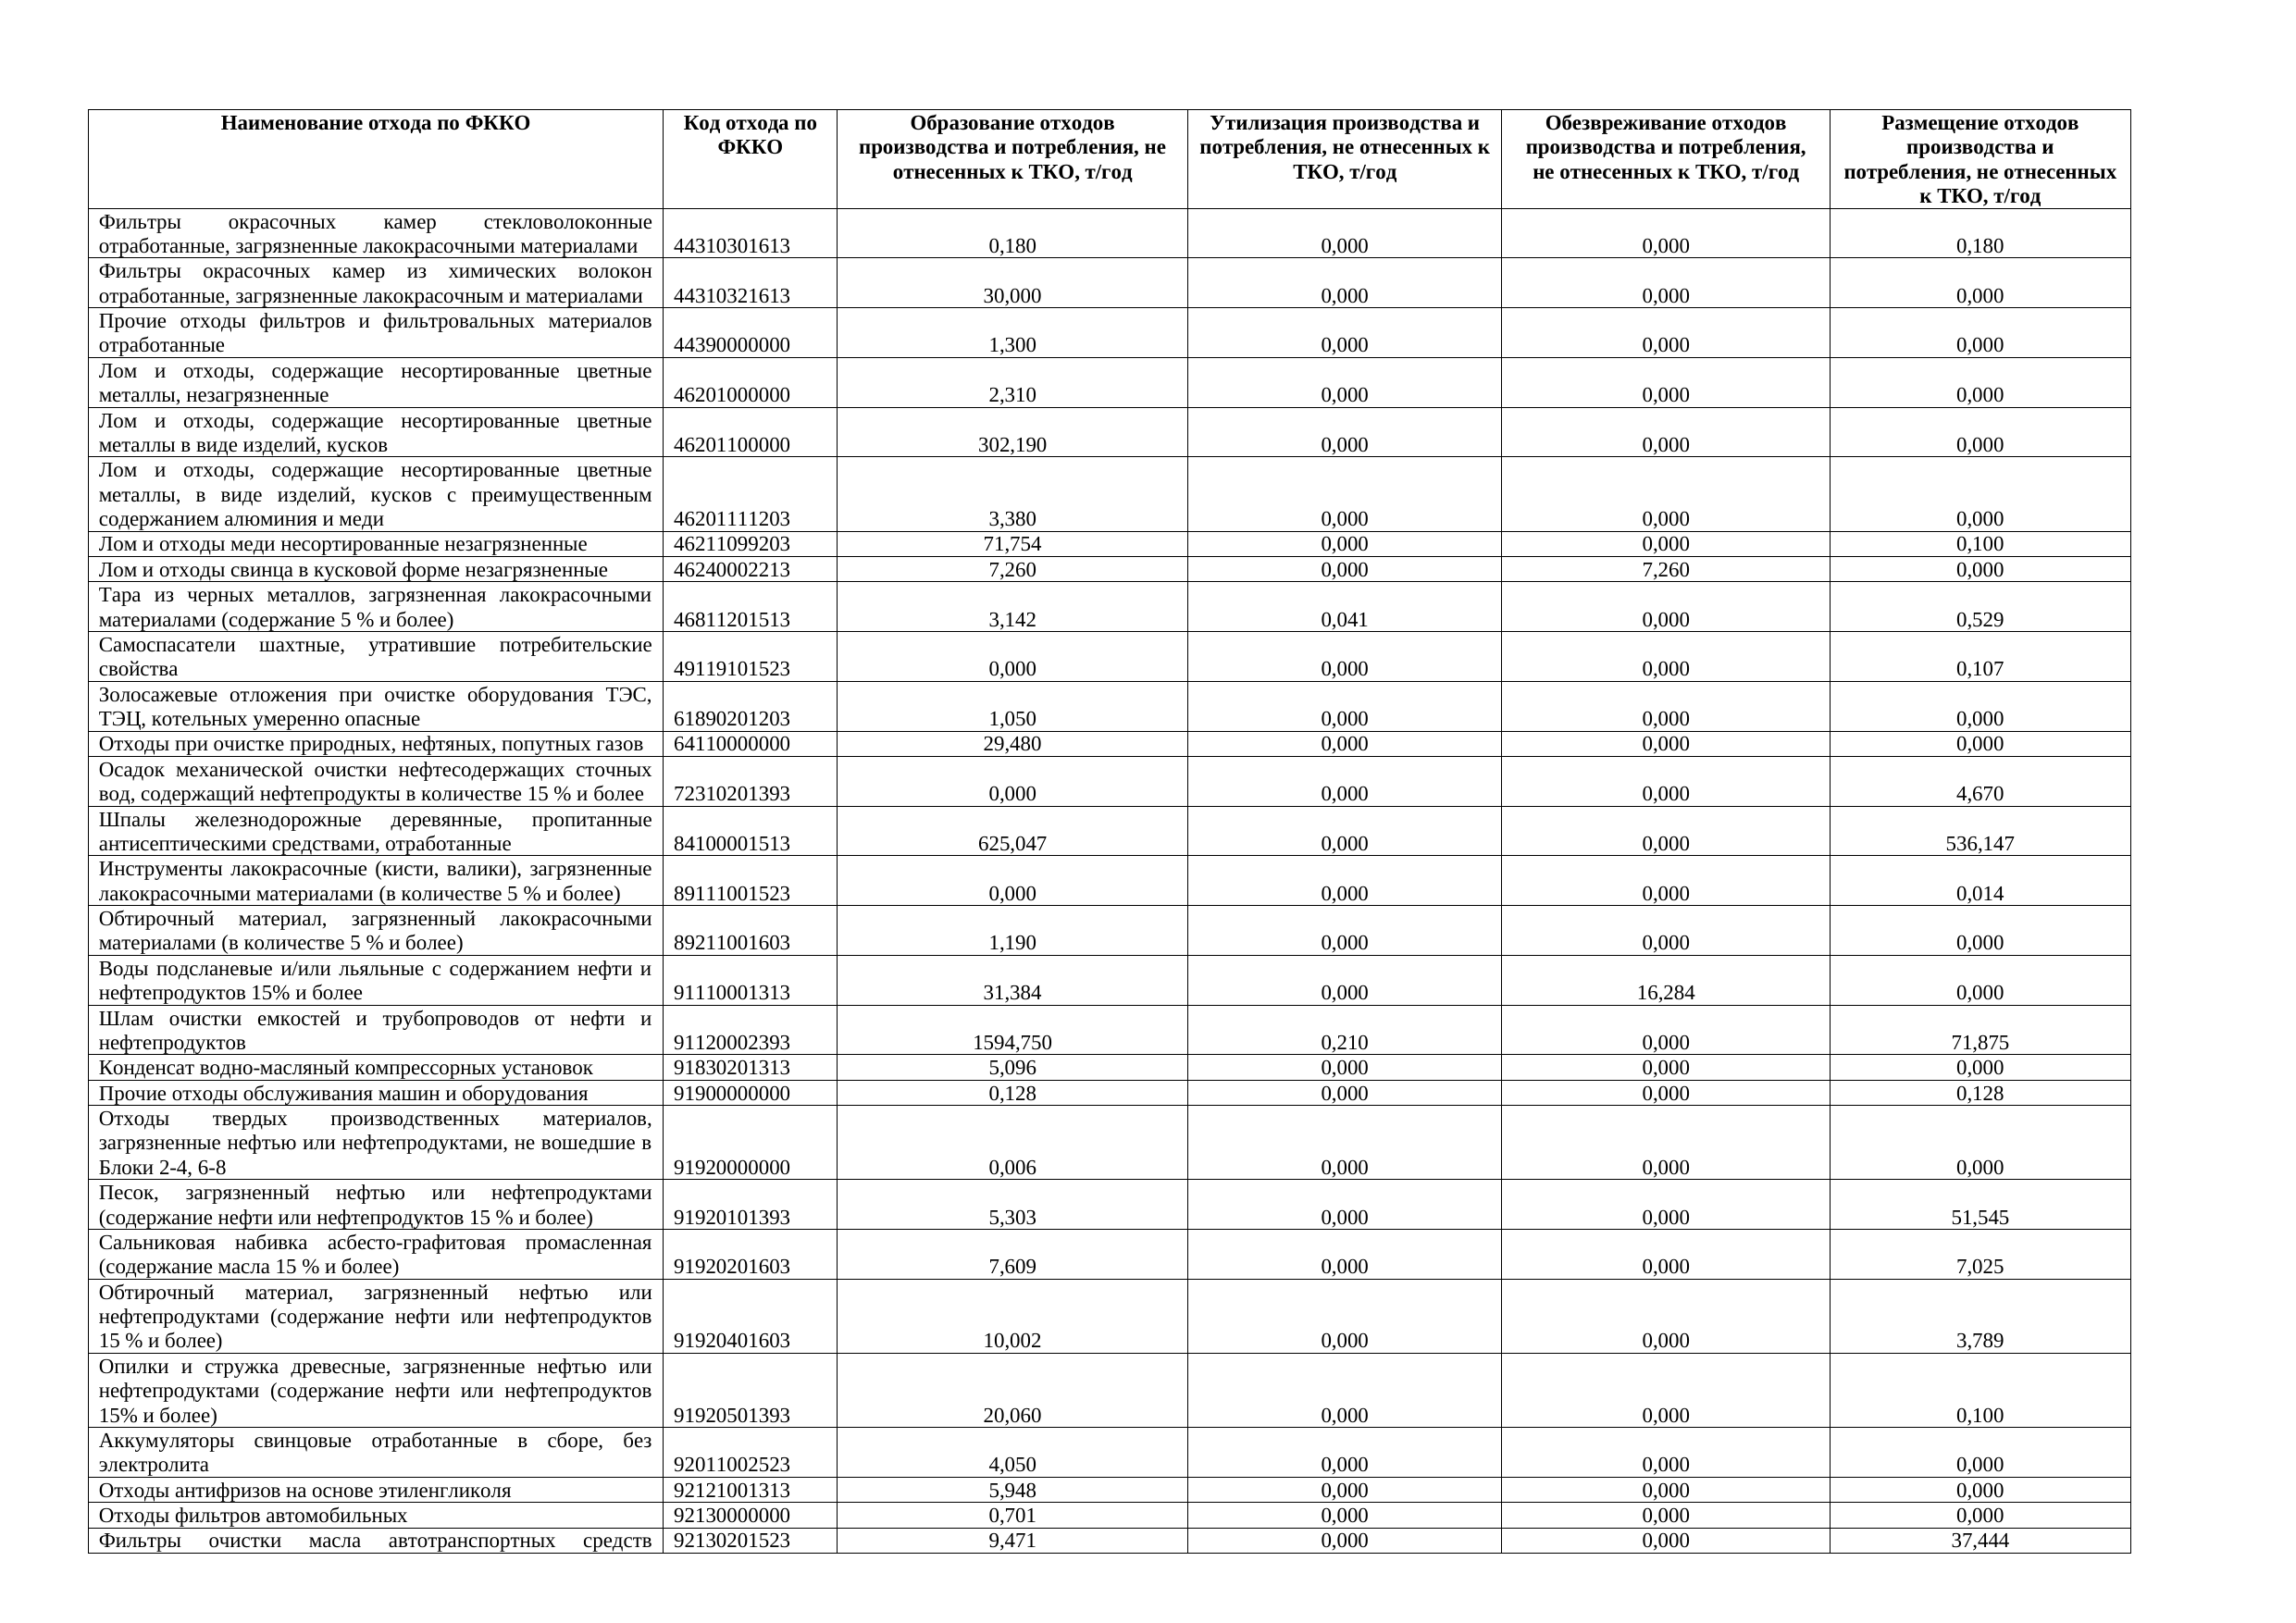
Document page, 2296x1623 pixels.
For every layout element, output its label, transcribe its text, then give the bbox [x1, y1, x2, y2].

table_cell 89211001603 [664, 906, 837, 955]
table_cell 0,000 [1502, 532, 1830, 556]
table_cell 37,444 [1831, 1529, 2130, 1553]
table_cell 30,000 [838, 258, 1187, 307]
table_header Обезвреживание отходов производства и потребления, не отнесенных к ТКО, т/год [1502, 110, 1830, 207]
table_cell Воды подсланевые и/или льяльные с содержанием нефти и нефтепродуктов 15% и более [89, 956, 663, 1005]
table_cell 51,545 [1831, 1180, 2130, 1229]
table_cell 0,000 [1188, 1478, 1501, 1502]
table_cell 5,096 [838, 1055, 1187, 1080]
table_cell 7,025 [1831, 1230, 2130, 1279]
table_cell 0,000 [1188, 1081, 1501, 1105]
table_cell 0,180 [1831, 209, 2130, 257]
table_cell 0,000 [1502, 457, 1830, 530]
table_cell 0,000 [1831, 732, 2130, 756]
table_cell 3,789 [1831, 1280, 2130, 1353]
table_cell 46811201513 [664, 582, 837, 631]
table_cell Аккумуляторы свинцовые отработанные в сборе, без электролита [89, 1428, 663, 1477]
table_cell 0,014 [1831, 856, 2130, 905]
table_cell 46201100000 [664, 408, 837, 456]
table_cell 92011002523 [664, 1428, 837, 1477]
table_cell 0,000 [838, 632, 1187, 681]
table_cell 46211099203 [664, 532, 837, 556]
table_cell 46201111203 [664, 457, 837, 530]
table_cell 0,000 [1188, 1354, 1501, 1427]
table_cell 89111001523 [664, 856, 837, 905]
table_cell 0,000 [1502, 1478, 1830, 1502]
table_cell 29,480 [838, 732, 1187, 756]
table_cell 92130201523 [664, 1529, 837, 1553]
table_cell 91920000000 [664, 1106, 837, 1179]
table_cell 0,000 [1188, 557, 1501, 581]
table_cell 7,609 [838, 1230, 1187, 1279]
table_cell 0,000 [1502, 732, 1830, 756]
table_cell 4,670 [1831, 757, 2130, 806]
table_cell 0,000 [1831, 906, 2130, 955]
table_cell 0,000 [1188, 209, 1501, 257]
table_cell Лом и отходы свинца в кусковой форме незагрязненные [89, 557, 663, 581]
table_cell 0,000 [1188, 757, 1501, 806]
table_cell 4,050 [838, 1428, 1187, 1477]
table_cell Самоспасатели шахтные, утратившие потребительские свойства [89, 632, 663, 681]
table_cell 9,471 [838, 1529, 1187, 1553]
table_cell 0,000 [1502, 906, 1830, 955]
table_cell 0,000 [1188, 532, 1501, 556]
table_cell 0,000 [1502, 1428, 1830, 1477]
table_cell 0,000 [1502, 408, 1830, 456]
table_cell 5,948 [838, 1478, 1187, 1502]
table_cell 1,300 [838, 308, 1187, 357]
table_cell 0,000 [1831, 258, 2130, 307]
table_cell 0,000 [1188, 1428, 1501, 1477]
table_cell Фильтры окрасочных камер стекловолоконные отработанные, загрязненные лакокрасочными материалами [89, 209, 663, 257]
table_header Наименование отхода по ФККО [89, 110, 663, 207]
table_cell 91920201603 [664, 1230, 837, 1279]
table_cell 0,000 [1502, 258, 1830, 307]
table_cell 0,180 [838, 209, 1187, 257]
table_cell 0,000 [1188, 308, 1501, 357]
table_cell 0,000 [1188, 1055, 1501, 1080]
table_cell Лом и отходы, содержащие несортированные цветные металлы в виде изделий, кусков [89, 408, 663, 456]
table_cell 46201000000 [664, 358, 837, 406]
table_cell 0,000 [1502, 1081, 1830, 1105]
table_cell Прочие отходы обслуживания машин и оборудования [89, 1081, 663, 1105]
table_cell 2,310 [838, 358, 1187, 406]
table_cell Сальниковая набивка асбесто-графитовая промасленная (содержание масла 15 % и более) [89, 1230, 663, 1279]
table_cell 0,000 [1188, 1230, 1501, 1279]
table_cell 10,002 [838, 1280, 1187, 1353]
table_cell 0,000 [1502, 632, 1830, 681]
table_cell Инструменты лакокрасочные (кисти, валики), загрязненные лакокрасочными материалами (в количестве 5 % и более) [89, 856, 663, 905]
table_header Код отхода по ФККО [664, 110, 837, 207]
table_cell 0,000 [1188, 408, 1501, 456]
table_cell 0,006 [838, 1106, 1187, 1179]
table_cell Осадок механической очистки нефтесодержащих сточных вод, содержащий нефтепродукты в количестве 15 % и более [89, 757, 663, 806]
table_cell 0,000 [1502, 1180, 1830, 1229]
table_cell 0,000 [1831, 1428, 2130, 1477]
table_cell 0,000 [1502, 209, 1830, 257]
table_cell 0,000 [1831, 358, 2130, 406]
table_cell 92121001313 [664, 1478, 837, 1502]
table_header Образование отходов производства и потребления, не отнесенных к ТКО, т/год [838, 110, 1187, 207]
table_cell 0,529 [1831, 582, 2130, 631]
table_cell Фильтры очистки масла автотранспортных средств отработанные [89, 1529, 663, 1553]
table_cell 91920401603 [664, 1280, 837, 1353]
table_cell Тара из черных металлов, загрязненная лакокрасочными материалами (содержание 5 % и более) [89, 582, 663, 631]
table_cell 91110001313 [664, 956, 837, 1005]
table_cell 0,000 [1188, 1280, 1501, 1353]
table_cell 72310201393 [664, 757, 837, 806]
table_cell 0,000 [1188, 1106, 1501, 1179]
table_cell 0,000 [1502, 1055, 1830, 1080]
table_header Утилизация производства и потребления, не отнесенных к ТКО, т/год [1188, 110, 1501, 207]
table_cell 0,000 [1188, 732, 1501, 756]
table_cell 0,000 [1188, 956, 1501, 1005]
table_cell 91900000000 [664, 1081, 837, 1105]
table_cell 7,260 [838, 557, 1187, 581]
table_cell 3,380 [838, 457, 1187, 530]
table_cell 71,875 [1831, 1006, 2130, 1054]
table_cell 44310301613 [664, 209, 837, 257]
table_cell 0,000 [1188, 632, 1501, 681]
table_header Размещение отходов производства и потребления, не отнесенных к ТКО, т/год [1831, 110, 2130, 207]
table_cell 0,000 [1831, 1106, 2130, 1179]
table_cell 31,384 [838, 956, 1187, 1005]
table_cell 536,147 [1831, 807, 2130, 855]
table_cell 0,000 [1188, 358, 1501, 406]
table_cell 0,000 [1188, 1529, 1501, 1553]
table_cell Отходы твердых производственных материалов, загрязненные нефтью или нефтепродуктами, не вошедшие в Блоки 2-4, 6-8 [89, 1106, 663, 1179]
table_cell 0,000 [1502, 682, 1830, 730]
table_cell 0,701 [838, 1503, 1187, 1528]
table_cell 71,754 [838, 532, 1187, 556]
table_cell Прочие отходы фильтров и фильтровальных материалов отработанные [89, 308, 663, 357]
table_cell 61890201203 [664, 682, 837, 730]
table_cell 0,000 [1502, 1106, 1830, 1179]
table_cell 91920501393 [664, 1354, 837, 1427]
table_cell 0,000 [1502, 1006, 1830, 1054]
table_cell 0,000 [1831, 1503, 2130, 1528]
table_cell 625,047 [838, 807, 1187, 855]
table_cell 91920101393 [664, 1180, 837, 1229]
table_cell Песок, загрязненный нефтью или нефтепродуктами (содержание нефти или нефтепродуктов 15 % и более) [89, 1180, 663, 1229]
table_cell 0,000 [1188, 258, 1501, 307]
table_cell 0,000 [1188, 457, 1501, 530]
table_cell Золосажевые отложения при очистке оборудования ТЭС, ТЭЦ, котельных умеренно опасные [89, 682, 663, 730]
table_cell 0,000 [838, 757, 1187, 806]
table_cell 1,190 [838, 906, 1187, 955]
table_cell 46240002213 [664, 557, 837, 581]
table_cell 0,000 [1502, 1354, 1830, 1427]
table_cell 0,100 [1831, 1354, 2130, 1427]
table_cell Конденсат водно-масляный компрессорных установок [89, 1055, 663, 1080]
table_cell 0,000 [1831, 682, 2130, 730]
table_cell 0,000 [838, 856, 1187, 905]
table_cell Лом и отходы, содержащие несортированные цветные металлы, в виде изделий, кусков с преимущественным содержанием алюминия и меди [89, 457, 663, 530]
table_cell 64110000000 [664, 732, 837, 756]
table_cell 0,000 [1831, 956, 2130, 1005]
table_cell Фильтры окрасочных камер из химических волокон отработанные, загрязненные лакокрасочным и материалами [89, 258, 663, 307]
table_cell Отходы фильтров автомобильных [89, 1503, 663, 1528]
table_cell 0,000 [1831, 1055, 2130, 1080]
table_cell 0,000 [1188, 807, 1501, 855]
table_cell 0,000 [1831, 557, 2130, 581]
table_cell 5,303 [838, 1180, 1187, 1229]
table_cell Обтирочный материал, загрязненный нефтью или нефтепродуктами (содержание нефти или нефтепродуктов 15 % и более) [89, 1280, 663, 1353]
table_cell 91120002393 [664, 1006, 837, 1054]
table_cell 0,000 [1502, 582, 1830, 631]
table_cell 0,210 [1188, 1006, 1501, 1054]
table_cell 0,000 [1502, 308, 1830, 357]
table_cell 7,260 [1502, 557, 1830, 581]
table_cell Лом и отходы, содержащие несортированные цветные металлы, незагрязненные [89, 358, 663, 406]
table_cell 49119101523 [664, 632, 837, 681]
table_cell 84100001513 [664, 807, 837, 855]
table_cell 16,284 [1502, 956, 1830, 1005]
table_cell 0,000 [1502, 807, 1830, 855]
table_cell 44390000000 [664, 308, 837, 357]
table_cell 0,107 [1831, 632, 2130, 681]
table_cell 0,000 [1831, 308, 2130, 357]
table_cell Обтирочный материал, загрязненный лакокрасочными материалами (в количестве 5 % и более) [89, 906, 663, 955]
table_cell 0,041 [1188, 582, 1501, 631]
table_cell 91830201313 [664, 1055, 837, 1080]
table_cell 0,000 [1502, 1529, 1830, 1553]
table_cell 0,000 [1188, 856, 1501, 905]
table_cell 0,100 [1831, 532, 2130, 556]
table_cell Лом и отходы меди несортированные незагрязненные [89, 532, 663, 556]
table_cell 44310321613 [664, 258, 837, 307]
table_cell 1,050 [838, 682, 1187, 730]
table_cell 0,000 [1502, 757, 1830, 806]
table_cell 0,000 [1502, 856, 1830, 905]
table_cell 1594,750 [838, 1006, 1187, 1054]
table_cell 0,000 [1831, 457, 2130, 530]
table_cell 0,000 [1502, 1230, 1830, 1279]
table_cell 0,000 [1831, 408, 2130, 456]
table_cell Шпалы железнодорожные деревянные, пропитанные антисептическими средствами, отработанные [89, 807, 663, 855]
table_cell Шлам очистки емкостей и трубопроводов от нефти и нефтепродуктов [89, 1006, 663, 1054]
table_cell 0,128 [1831, 1081, 2130, 1105]
table_cell 302,190 [838, 408, 1187, 456]
table_cell 3,142 [838, 582, 1187, 631]
table_cell Отходы антифризов на основе этиленгликоля [89, 1478, 663, 1502]
table_cell 0,000 [1188, 682, 1501, 730]
table_cell 0,128 [838, 1081, 1187, 1105]
table_cell 0,000 [1188, 1503, 1501, 1528]
table_cell 20,060 [838, 1354, 1187, 1427]
table_cell 92130000000 [664, 1503, 837, 1528]
table_cell 0,000 [1502, 1503, 1830, 1528]
table_cell Опилки и стружка древесные, загрязненные нефтью или нефтепродуктами (содержание нефти или нефтепродуктов 15% и более) [89, 1354, 663, 1427]
table_cell 0,000 [1831, 1478, 2130, 1502]
table_cell 0,000 [1188, 906, 1501, 955]
table_cell Отходы при очистке природных, нефтяных, попутных газов [89, 732, 663, 756]
table_cell 0,000 [1502, 1280, 1830, 1353]
table_cell 0,000 [1188, 1180, 1501, 1229]
table_cell 0,000 [1502, 358, 1830, 406]
